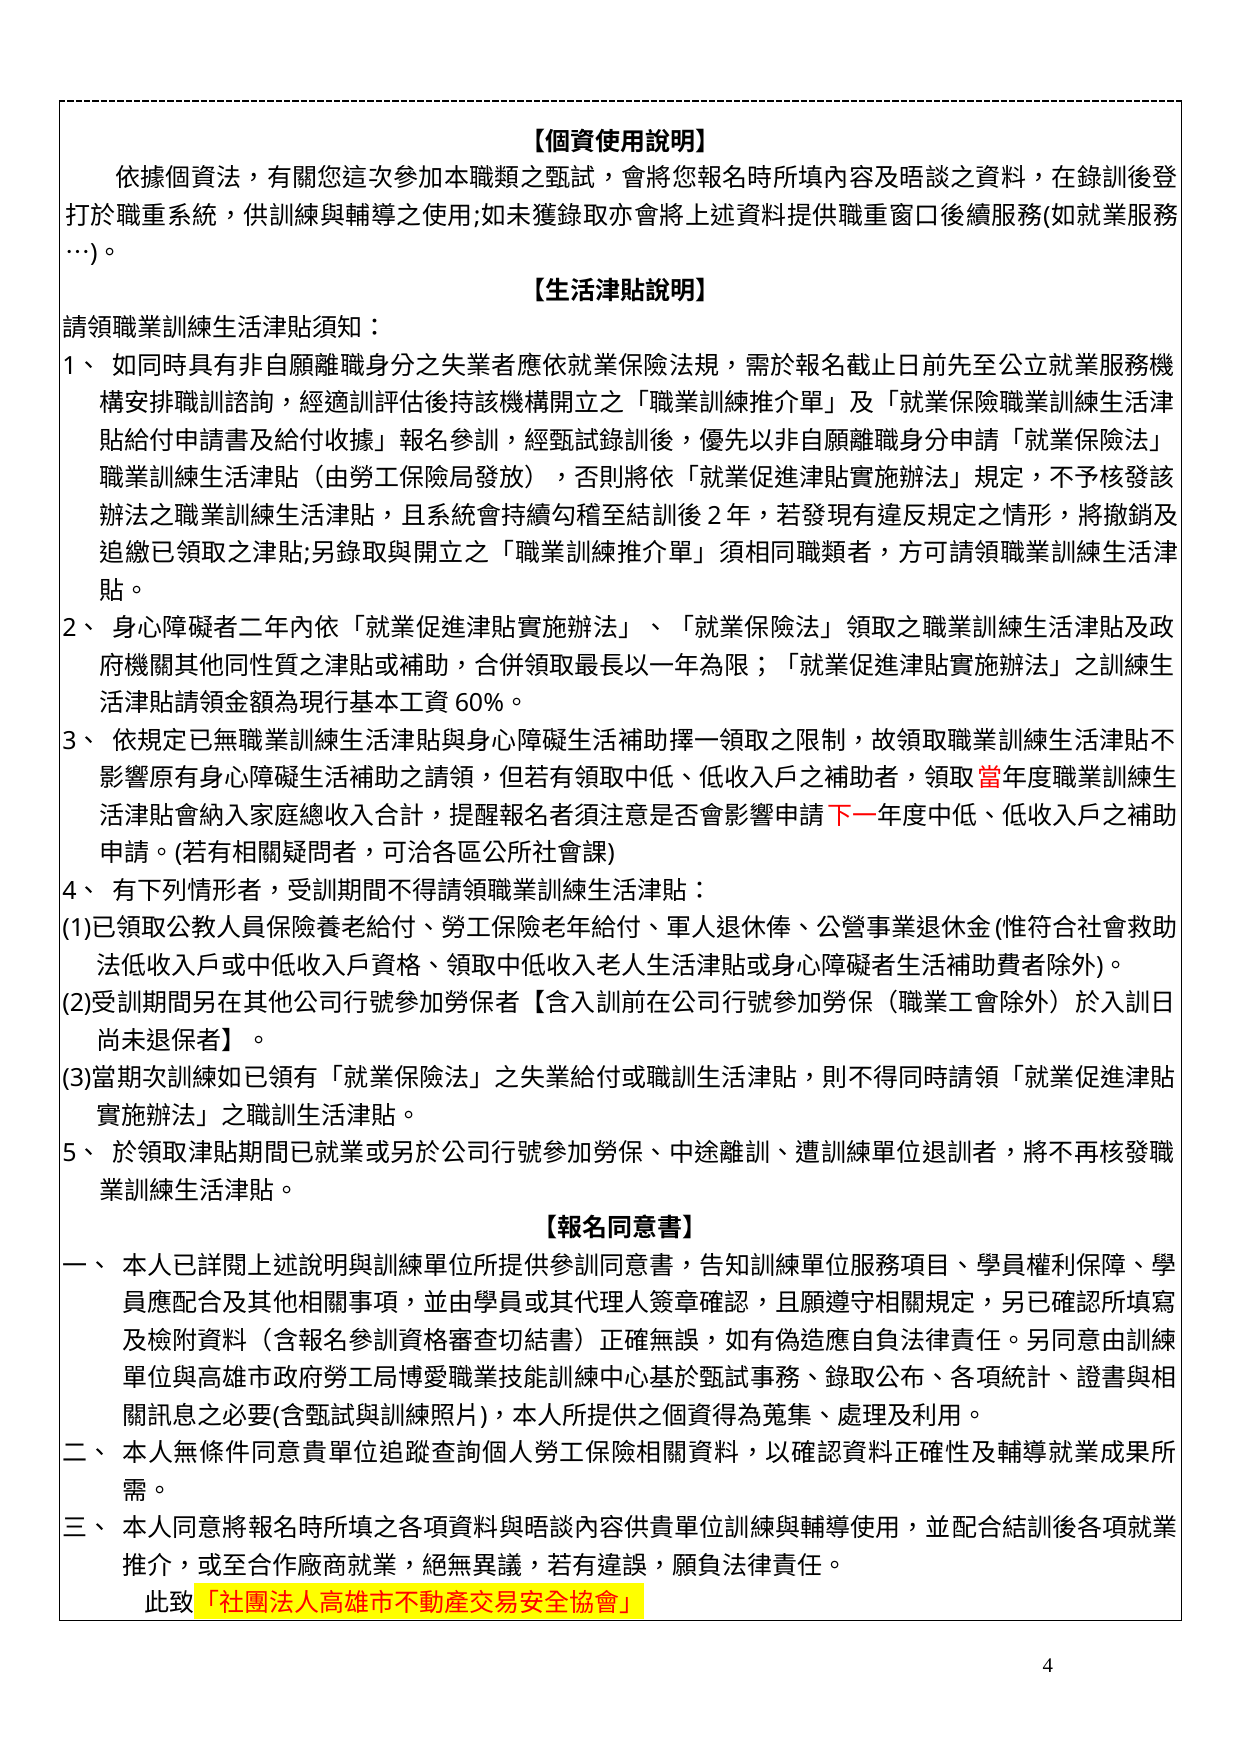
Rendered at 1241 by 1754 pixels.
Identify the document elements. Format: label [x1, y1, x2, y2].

table_cell [60, 100, 1181, 1620]
